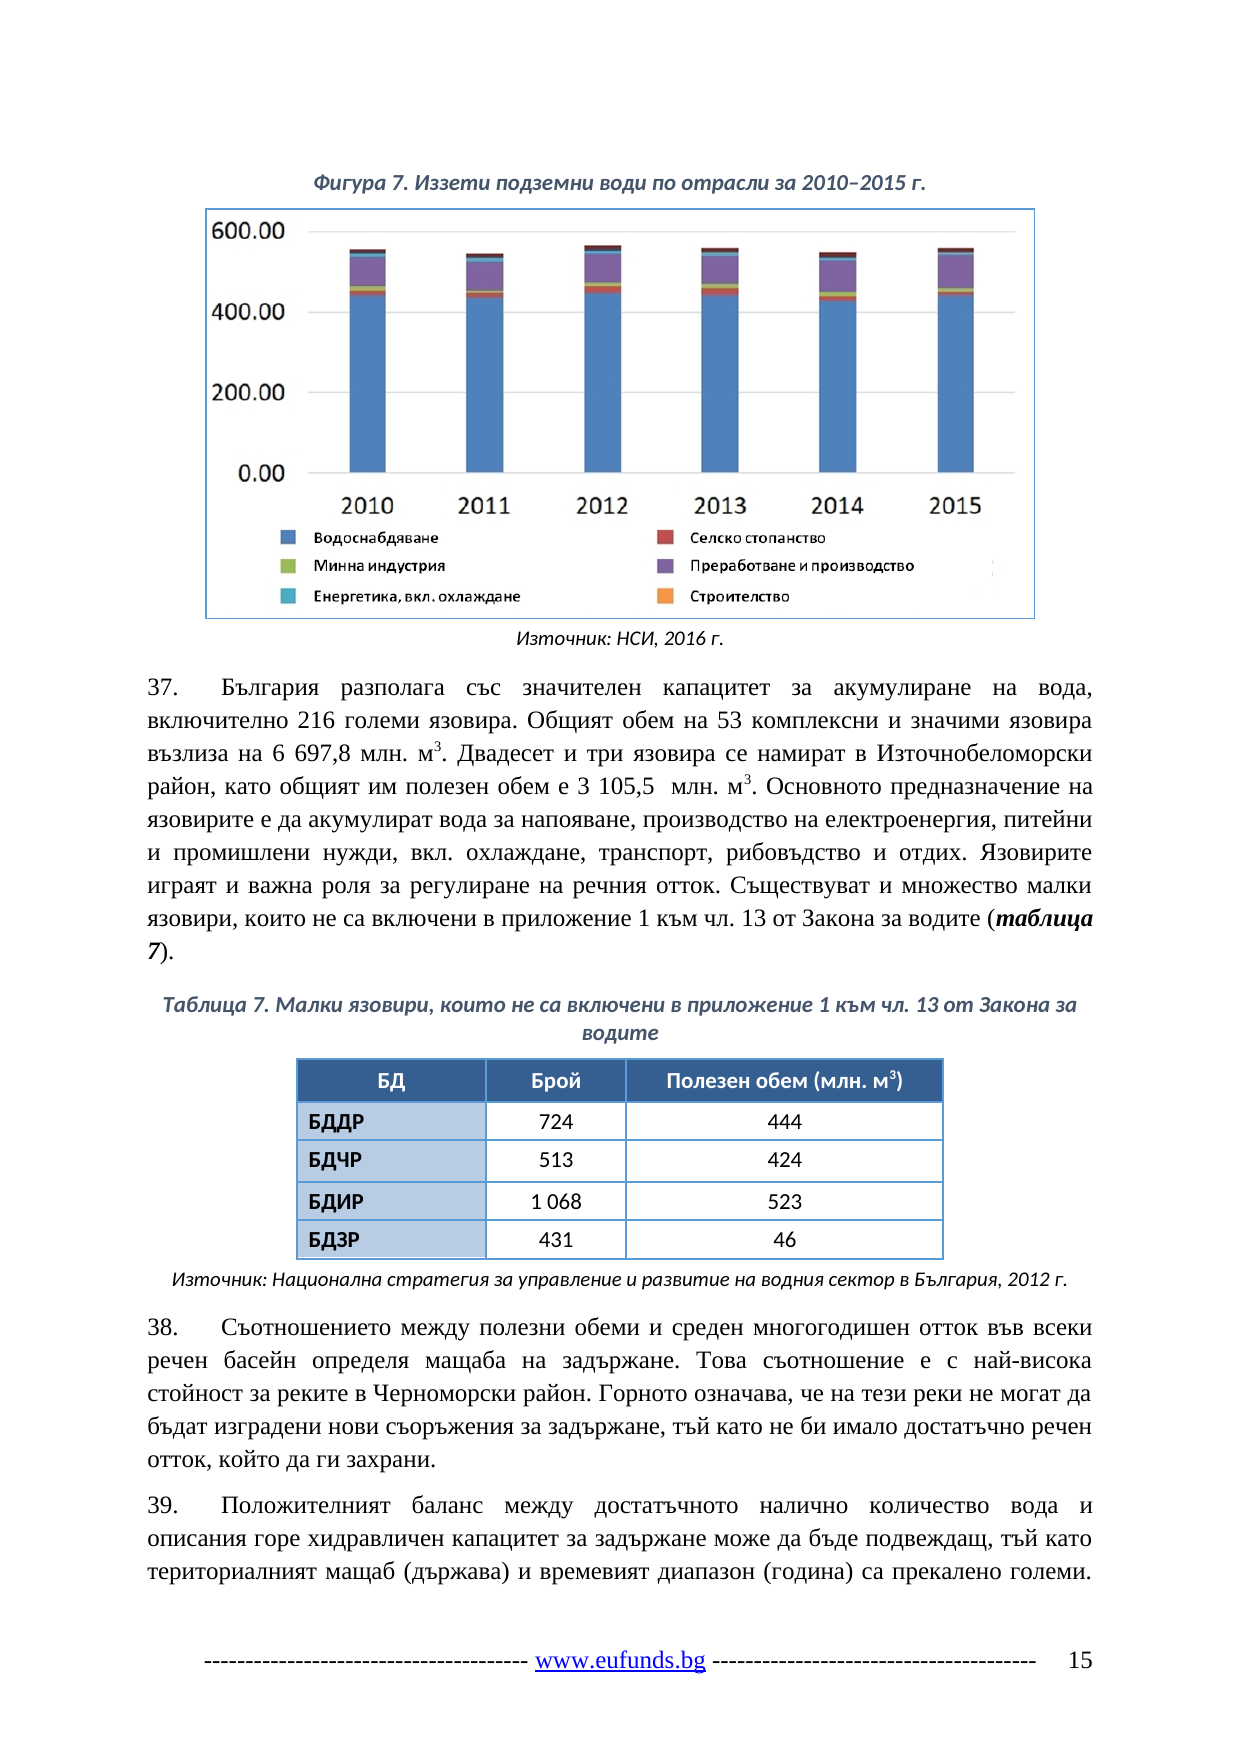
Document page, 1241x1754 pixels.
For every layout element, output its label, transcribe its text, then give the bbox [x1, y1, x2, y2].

text Съотношението между полезни обеми и среден многогодишен отток във всеки речен басейн определя мащаба на задържане. Това съотношение е с най-висока стойност за реките в Черноморски район. Горното означава, че на тези реки не могат да бъдат изградени нови съоръжения за задържане, тъй като не би имало достатъчно речен отток, който да ги захрани. [147, 1312, 1093, 1473]
table_cell 1 068 [487, 1183, 625, 1219]
table_cell БДДР [298, 1103, 485, 1139]
table_cell 424 [627, 1141, 942, 1181]
table_cell 46 [627, 1221, 942, 1257]
picture [207, 210, 1034, 618]
table_cell БДЧР [298, 1141, 485, 1181]
text Таблица 7. Малки язовири, които не са включени в приложение 1 към чл. 13 от Закона за водите [147, 990, 1093, 1046]
text Източник: Национална стратегия за управление и развитие на водния сектор в България, 2012 г. [147, 1266, 1093, 1291]
table_cell БДИР [298, 1183, 485, 1219]
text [147, 1490, 1093, 1584]
table_cell БДЗР [298, 1221, 485, 1257]
table_cell 431 [487, 1221, 625, 1257]
text Източник: НСИ, 2016 г. [147, 625, 1093, 651]
table_cell 523 [627, 1183, 942, 1219]
table_cell 444 [627, 1103, 942, 1139]
table_header БД [298, 1060, 485, 1101]
table_cell 513 [487, 1141, 625, 1181]
text България разполага със значителен капацитет за акумулиране на вода, включително 216 големи язовира. Общият обем на 53 комплексни и значими язовира възлиза на 6 697,8 млн. м3. Двадесет и три язовира се намират в Източнобеломорски район, като общият им полезен обем е 3 105,5 млн. м3. Основното предназначение на язовирите е да акумулират вода за напояване, производство на електроенергия, питейни и промишлени нужди, вкл. охлаждане, транспорт, рибовъдство и отдих. Язовирите играят и важна роля за регулиране на речния отток. Съществуват и множество малки язовири, които не са включени в приложение 1 към чл. 13 от Закона за водите (таблица 7). [147, 672, 1093, 964]
table_header Брой [487, 1060, 625, 1101]
table_header Полезен обем (млн. м3) [627, 1060, 942, 1101]
table_cell 724 [487, 1103, 625, 1139]
